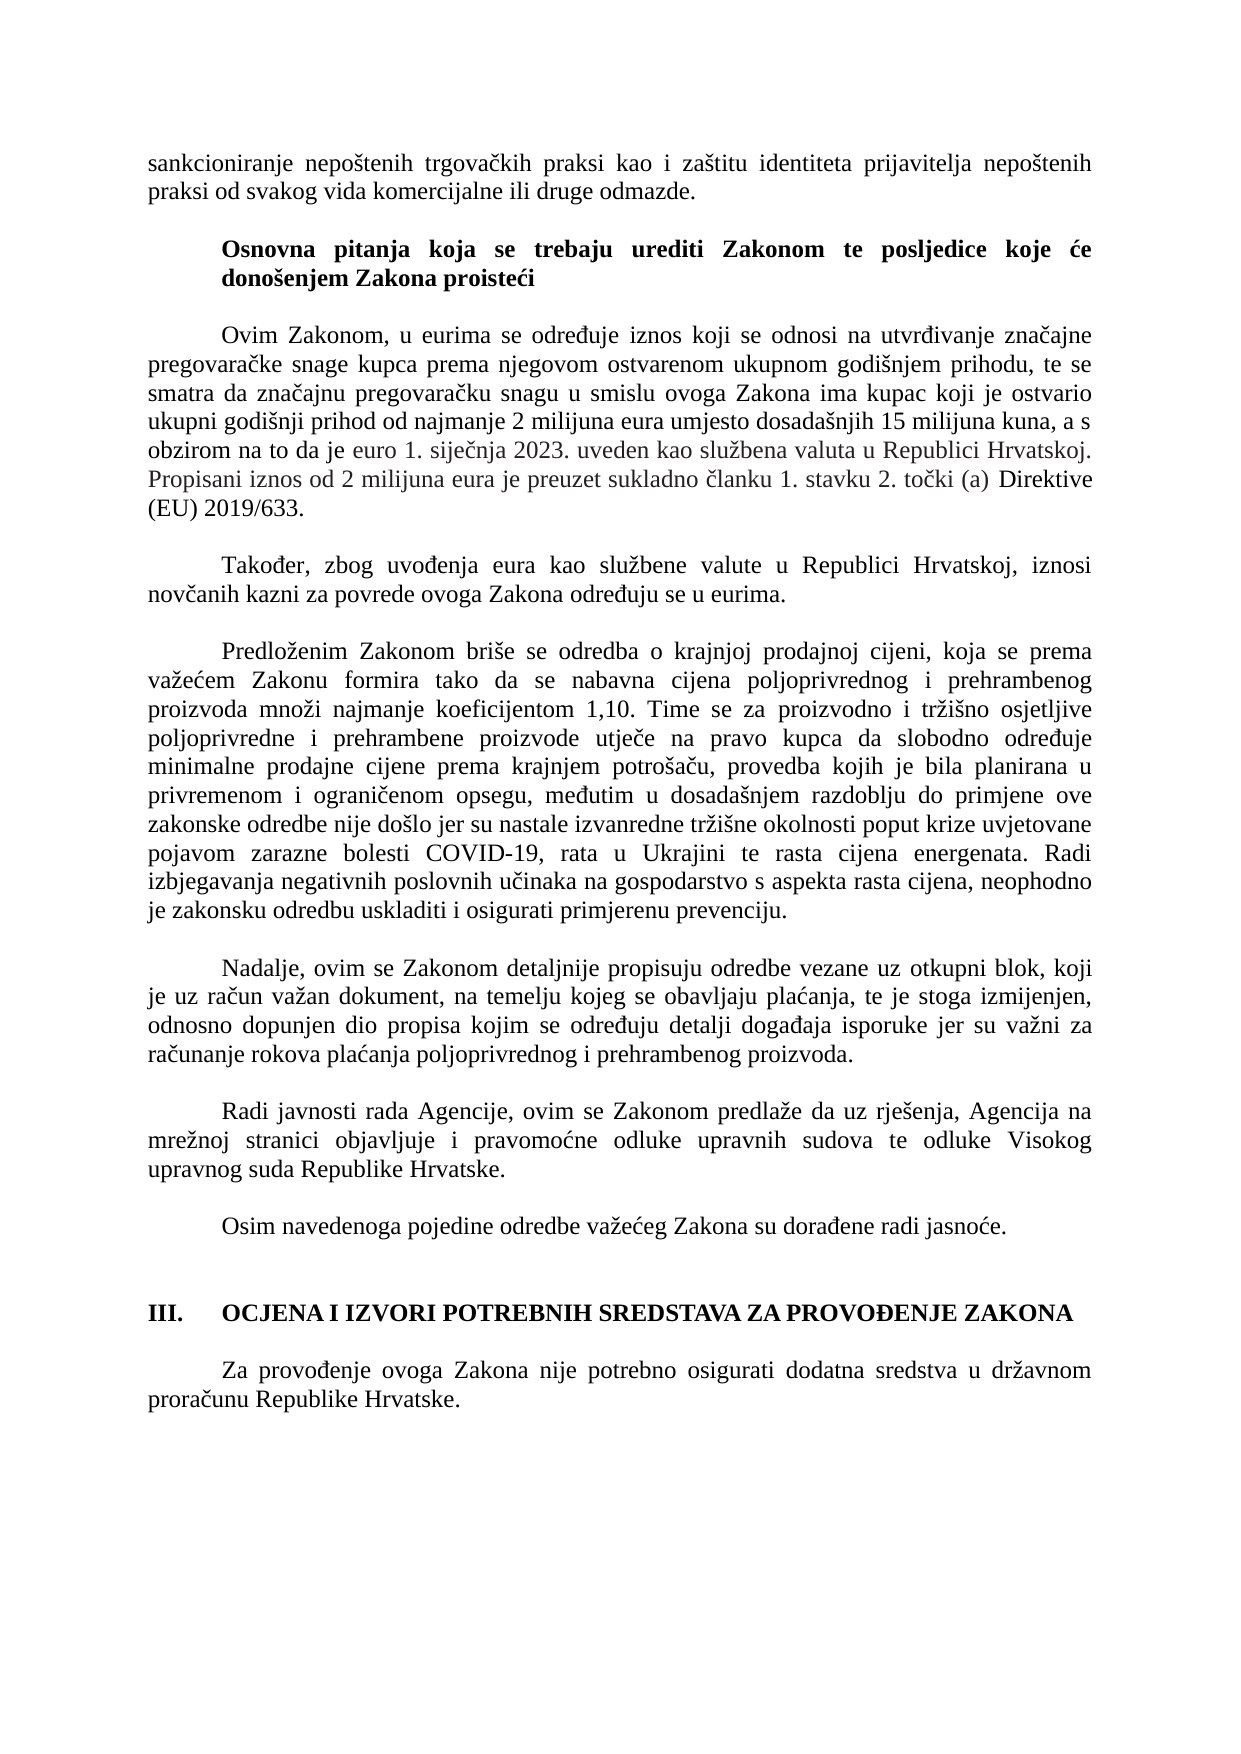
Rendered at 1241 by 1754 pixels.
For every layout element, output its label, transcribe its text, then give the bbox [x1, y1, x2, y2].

text Nadalje, ovim se Zakonom detaljnije propisuju odredbe vezane uz otkupni blok, koji je uz račun važan dokument, na temelju kojeg se obavljaju plaćanja, te je stoga izmijenjen, odnosno dopunjen dio propisa kojim se određuju detalji događaja isporuke jer su važni za računanje rokova plaćanja poljoprivrednog i prehrambenog proizvoda. [148, 953, 1093, 1068]
text Predloženim Zakonom briše se odredba o krajnjoj prodajnoj cijeni, koja se prema važećem Zakonu formira tako da se nabavna cijena poljoprivrednog i prehrambenog proizvoda množi najmanje koeficijentom 1,10. Time se za proizvodno i tržišno osjetljive poljoprivredne i prehrambene proizvode utječe na pravo kupca da slobodno određuje minimalne prodajne cijene prema krajnjem potrošaču, provedba kojih je bila planirana u privremenom i ograničenom opsegu, međutim u dosadašnjem razdoblju do primjene ove zakonske odredbe nije došlo jer su nastale izvanredne tržišne okolnosti poput krize uvjetovane pojavom zarazne bolesti COVID-19, rata u Ukrajini te rasta cijena energenata. Radi izbjegavanja negativnih poslovnih učinaka na gospodarstvo s aspekta rasta cijena, neophodno je zakonsku odredbu uskladiti i osigurati primjerenu prevenciju. [148, 636, 1093, 924]
text Radi javnosti rada Agencije, ovim se Zakonom predlaže da uz rješenja, Agencija na mrežnoj stranici objavljuje i pravomoćne odluke upravnih sudova te odluke Visokog upravnog suda Republike Hrvatske. [148, 1096, 1093, 1183]
text III. OCJENA I IZVORI POTREBNIH SREDSTAVA ZA PROVOĐENJE ZAKONA [148, 1298, 1093, 1326]
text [148, 148, 1093, 205]
text Ovim Zakonom, u eurima se određuje iznos koji se odnosi na utvrđivanje značajne pregovaračke snage kupca prema njegovom ostvarenom ukupnom godišnjem prihodu, te se smatra da značajnu pregovaračku snagu u smislu ovoga Zakona ima kupac koji je ostvario ukupni godišnji prihod od najmanje 2 milijuna eura umjesto dosadašnjih 15 milijuna kuna, a s obzirom na to da je euro 1. siječnja 2023. uveden kao službena valuta u Republici Hrvatskoj. Propisani iznos od 2 milijuna eura je preuzet sukladno članku 1. stavku 2. točki (a) Direktive (EU) 2019/633. [148, 464, 1093, 521]
text Za provođenje ovoga Zakona nije potrebno osigurati dodatna sredstva u državnom proračunu Republike Hrvatske. [148, 1355, 1093, 1413]
text Osim navedenoga pojedine odredbe važećeg Zakona su dorađene radi jasnoće. [148, 1211, 1093, 1240]
text Osnovna pitanja koja se trebaju urediti Zakonom te posljedice koje će donošenjem Zakona proisteći [221, 234, 1093, 291]
text Također, zbog uvođenja eura kao službene valute u Republici Hrvatskoj, iznosi novčanih kazni za povrede ovoga Zakona određuju se u eurima. [148, 550, 1093, 608]
text Ovim Zakonom, u eurima se određuje iznos koji se odnosi na utvrđivanje značajne pregovaračke snage kupca prema njegovom ostvarenom ukupnom godišnjem prihodu, te se smatra da značajnu pregovaračku snagu u smislu ovoga Zakona ima kupac koji je ostvario ukupni godišnji prihod od najmanje 2 milijuna eura umjesto dosadašnjih 15 milijuna kuna, a s obzirom na to da je euro 1. siječnja 2023. uveden kao službena valuta u Republici Hrvatskoj. Propisani iznos od 2 milijuna eura je preuzet sukladno članku 1. stavku 2. točki (a) Direktive (EU) 2019/633. [148, 320, 1093, 464]
